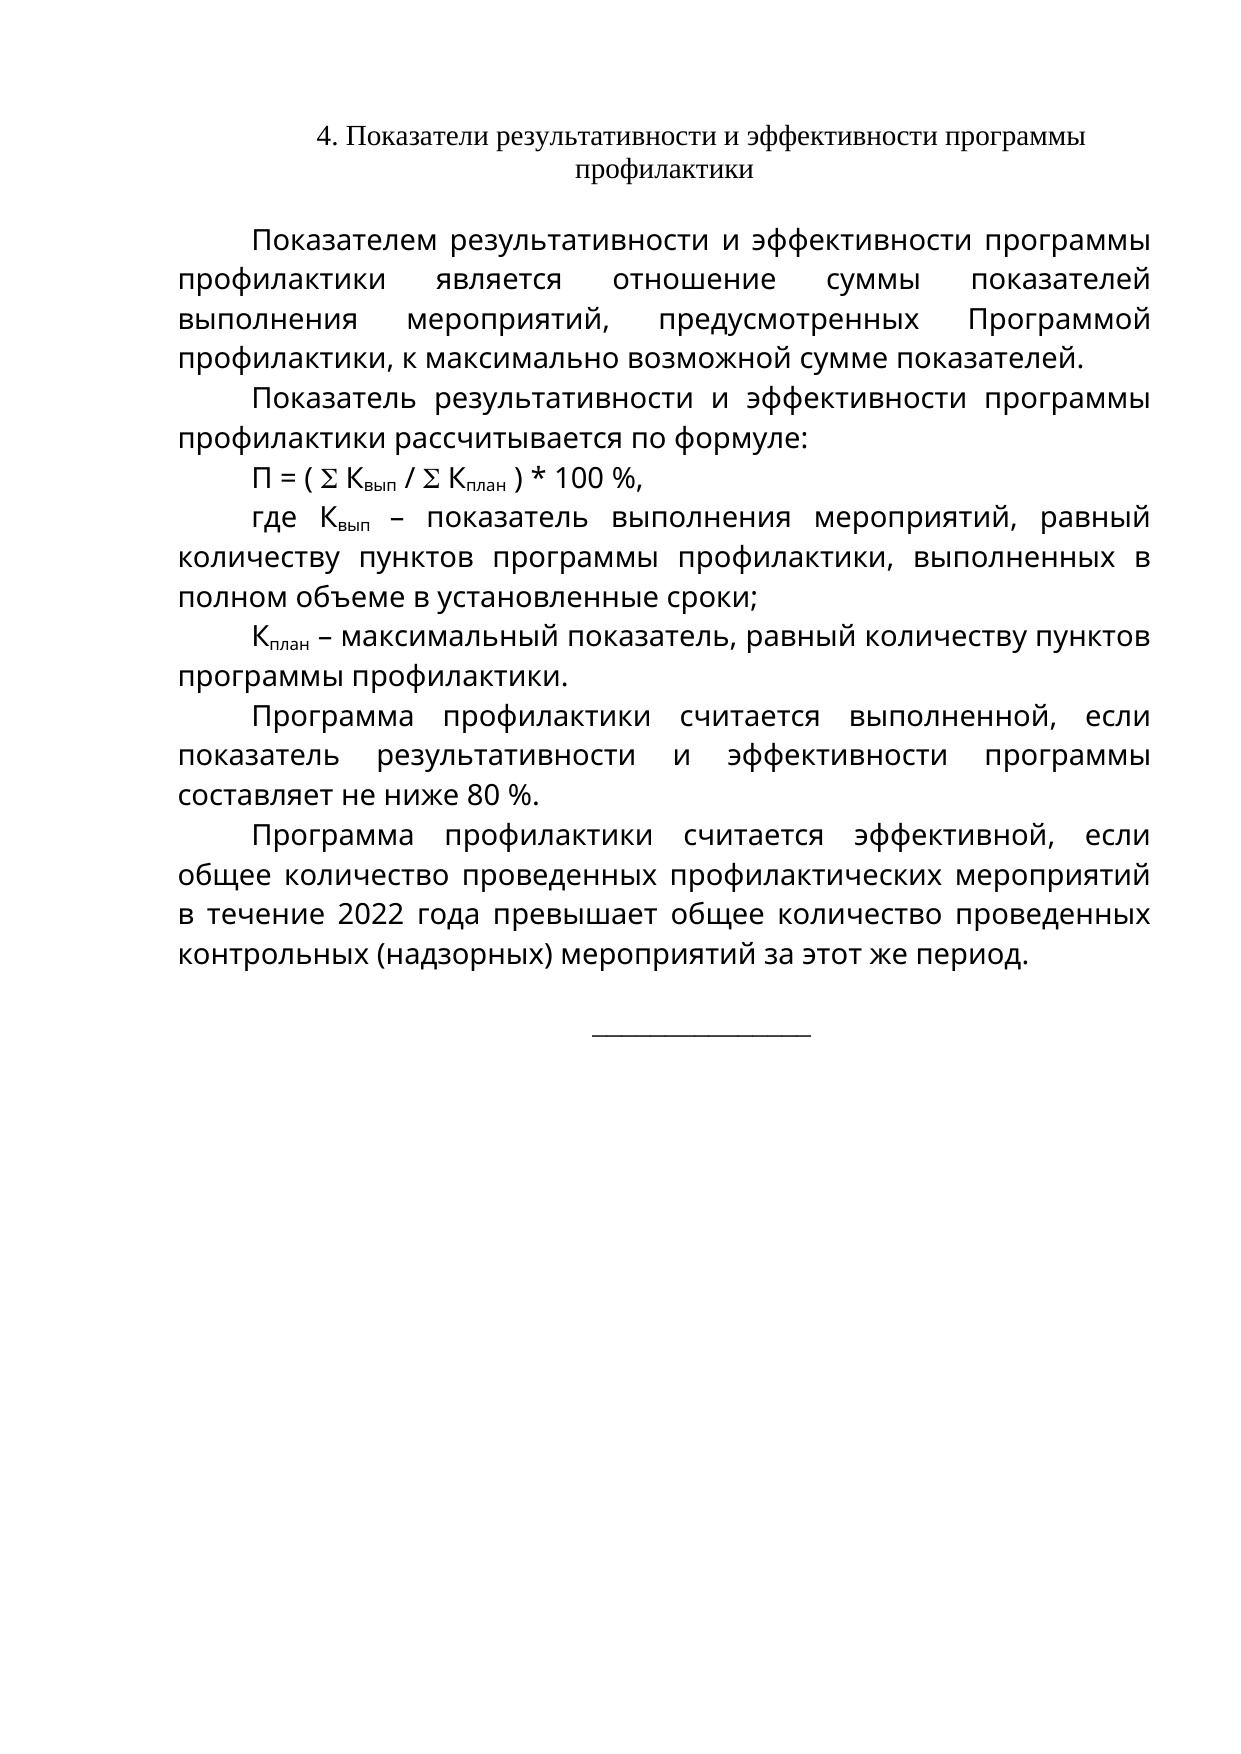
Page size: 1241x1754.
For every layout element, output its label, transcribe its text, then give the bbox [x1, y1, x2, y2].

text _______________ [177, 1006, 1152, 1040]
text Программа профилактики считается эффективной, если общее количество проведенных профилактических мероприятий в течение 2022 года превышает общее количество проведенных контрольных (надзорных) мероприятий за этот же период. [177, 814, 1152, 973]
text Показателем результативности и эффективности программы профилактики является отношение суммы показателей выполнения мероприятий, предусмотренных Программой профилактики, к максимально возможной сумме показателей. [177, 219, 1152, 377]
text 4. Показатели результативности и эффективности программы профилактики [177, 118, 1152, 185]
text Кплан – максимальный показатель, равный количеству пунктов программы профилактики. [177, 616, 1152, 695]
text Показатель результативности и эффективности программы профилактики рассчитывается по формуле: [177, 377, 1152, 457]
text Программа профилактики считается выполненной, если показатель результативности и эффективности программы составляет не ниже 80 %. [177, 695, 1152, 814]
text где Квып – показатель выполнения мероприятий, равный количеству пунктов программы профилактики, выполненных в полном объеме в установленные сроки; [177, 497, 1152, 616]
text П = ( Квып / Кплан ) * 100 %, [177, 457, 1152, 497]
